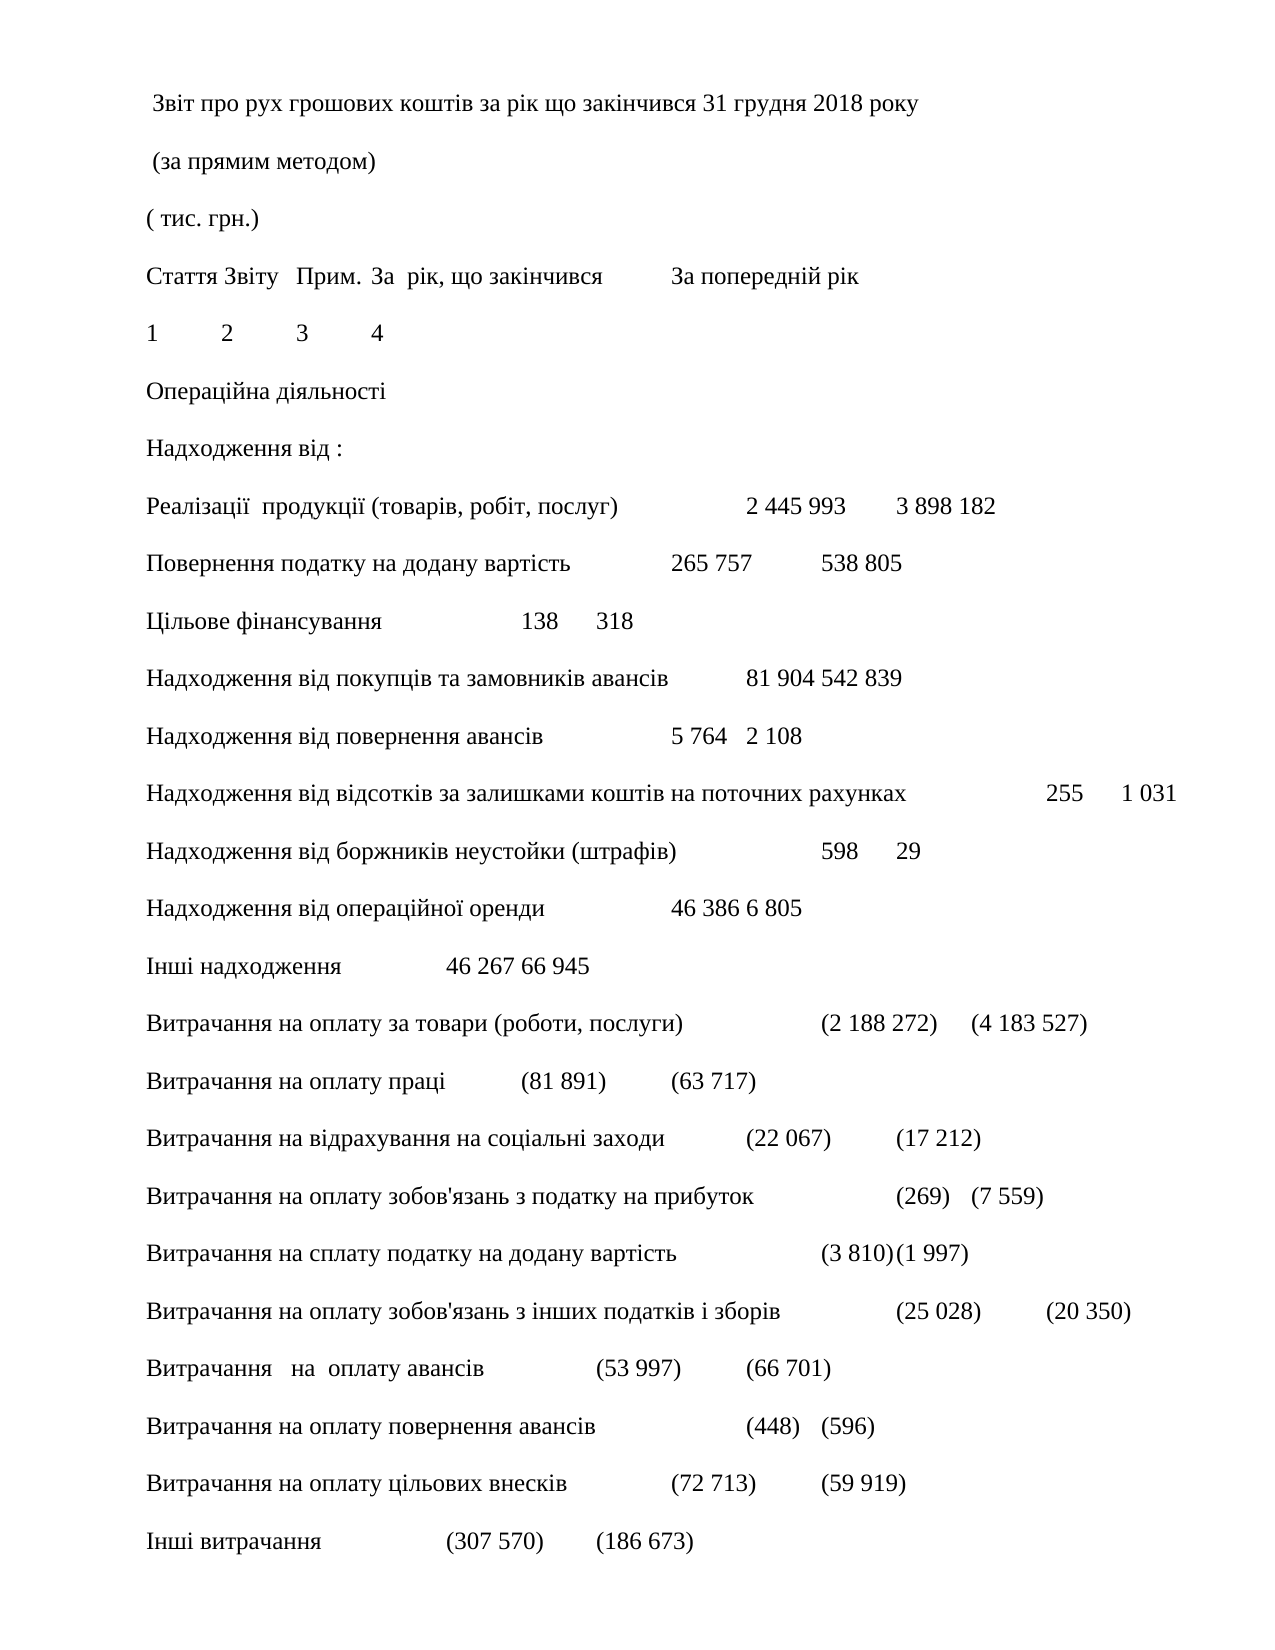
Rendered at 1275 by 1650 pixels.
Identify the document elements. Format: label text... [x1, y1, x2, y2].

text Витрачання на оплату цiльових внескiв (72 713) (59 919) [146, 1468, 1186, 1497]
text Операцiйна дiяльностi [146, 376, 1186, 405]
text Надходження вiд вiдсоткiв за залишками коштiв на поточних рахунках 255 1 031 [146, 778, 1186, 807]
text Надходження вiд покупцiв та замовникiв авансiв 81 904 542 839 [146, 663, 1186, 692]
text 1 2 3 4 [146, 318, 1186, 347]
text Цiльове фiнансування 138 318 [146, 606, 1186, 635]
text Витрачання на вiдрахування на соцiальнi заходи (22 067) (17 212) [146, 1123, 1186, 1152]
text Надходження вiд повернення авансiв 5 764 2 108 [146, 721, 1186, 750]
text Звiт про рух грошових коштiв за рiк що закiнчився 31 грудня 2018 року [146, 88, 1186, 117]
text Повернення податку на додану вартiсть 265 757 538 805 [146, 548, 1186, 577]
text Iншi витрачання (307 570) (186 673) [146, 1526, 1186, 1555]
text Витрачання на оплату працi (81 891) (63 717) [146, 1066, 1186, 1095]
text Витрачання на оплату за товари (роботи, послуги) (2 188 272) (4 183 527) [146, 1008, 1186, 1037]
text Реалiзацiї продукцiї (товарiв, робiт, послуг) 2 445 993 3 898 182 [146, 491, 1186, 520]
text Витрачання на оплату авансiв (53 997) (66 701) [146, 1353, 1186, 1382]
text Стаття Звiту Прим. За рiк, що закiнчився За попереднiй рiк [146, 261, 1186, 290]
text (за прямим методом) [146, 146, 1186, 175]
text Витрачання на оплату зобов'язань з iнших податкiв i зборiв (25 028) (20 350) [146, 1296, 1186, 1325]
text Iншi надходження 46 267 66 945 [146, 951, 1186, 980]
text ( тис. грн.) [146, 203, 1186, 232]
text Витрачання на оплату повернення авансiв (448) (596) [146, 1411, 1186, 1440]
text Надходження вiд операцiйної оренди 46 386 6 805 [146, 893, 1186, 922]
text Надходження вiд : [146, 433, 1186, 462]
text Витрачання на сплату податку на додану вартiсть (3 810) (1 997) [146, 1238, 1186, 1267]
text Надходження вiд боржникiв неустойки (штрафiв) 598 29 [146, 836, 1186, 865]
text Витрачання на оплату зобов'язань з податку на прибуток (269) (7 559) [146, 1181, 1186, 1210]
